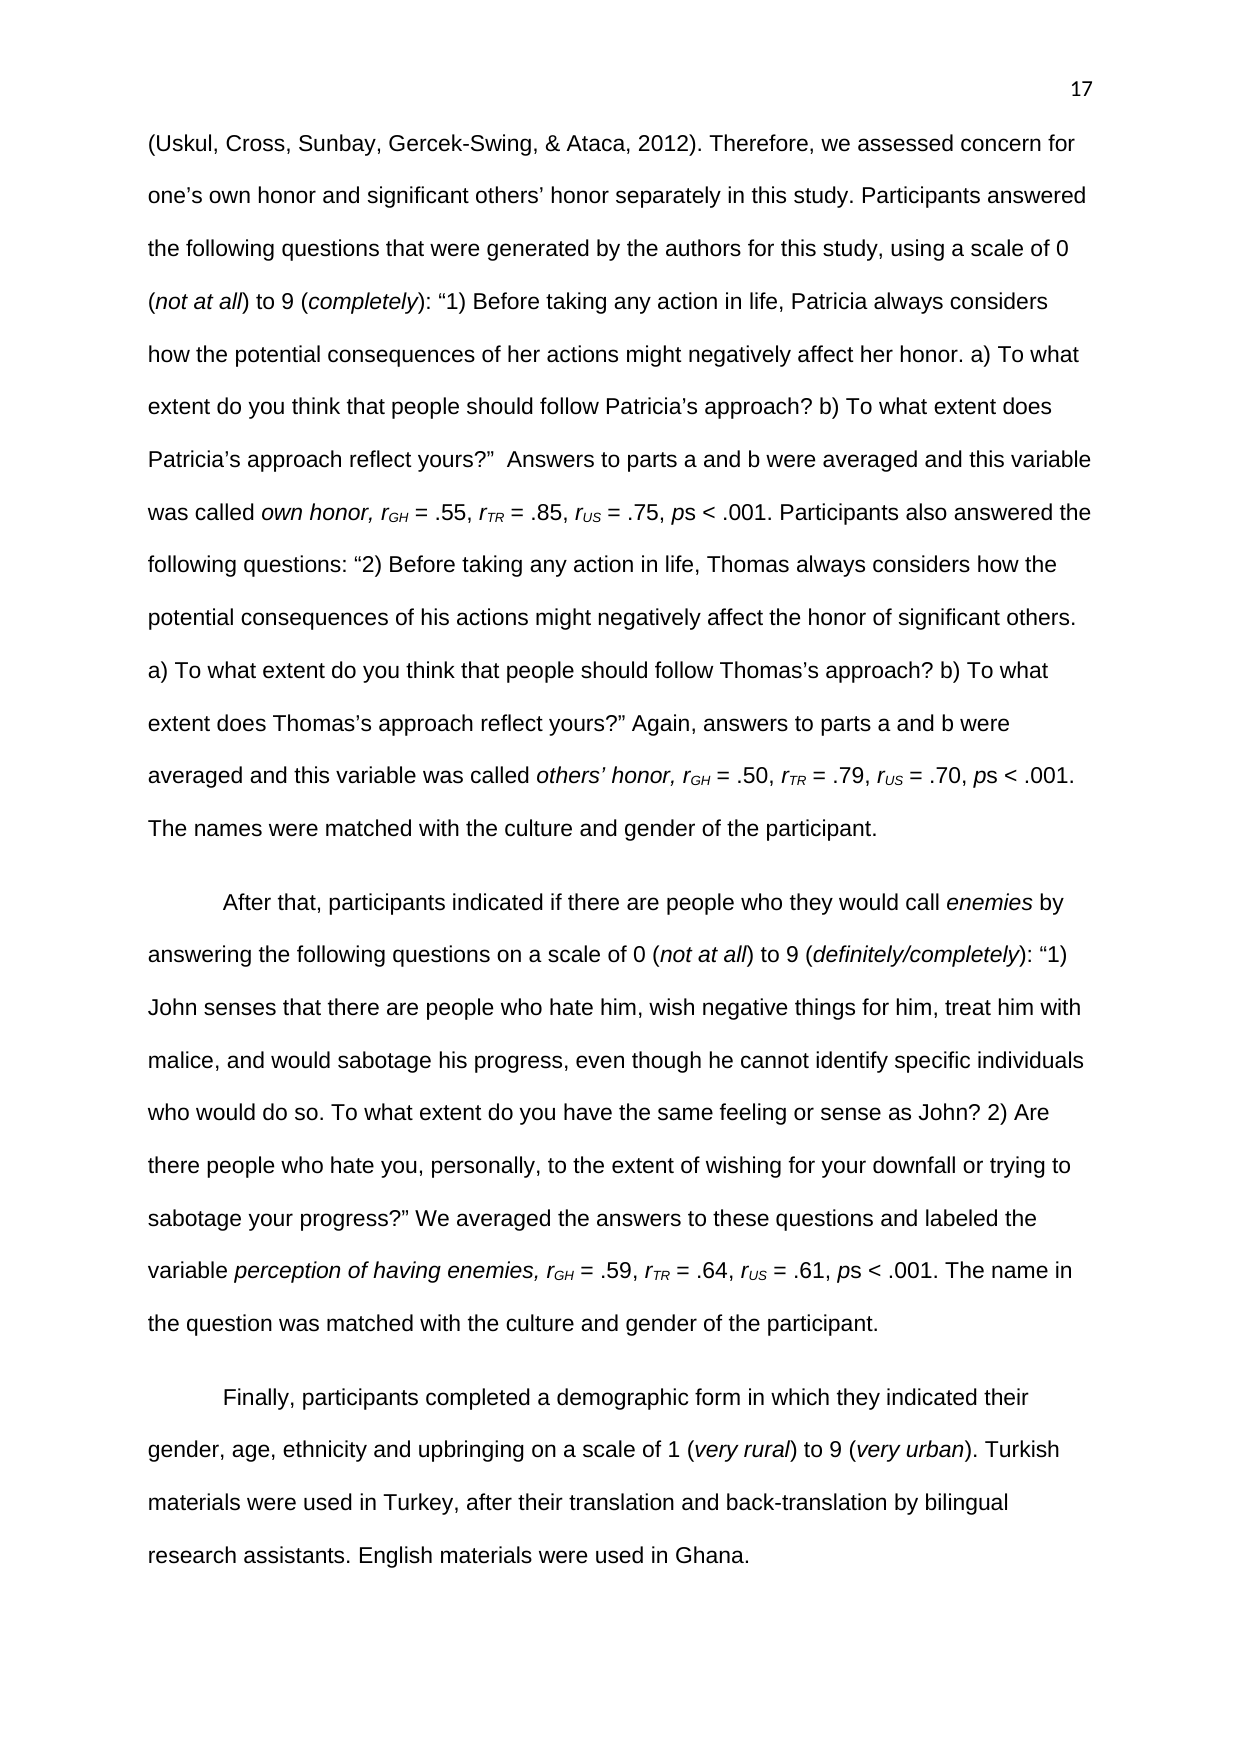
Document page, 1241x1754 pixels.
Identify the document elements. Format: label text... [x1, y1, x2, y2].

text Finally, participants completed a demographic form in which they indicated their gender, age, ethnicity and upbringing on a scale of 1 (very rural) to 9 (very urban). Turkish materials were used in Turkey, after their translation and back-translation by bilingual research assistants. English materials were used in Ghana. [148, 1384, 1093, 1568]
text After that, participants indicated if there are people who they would call enemies by answering the following questions on a scale of 0 (not at all) to 9 (definitely/completely): “1) John senses that there are people who hate him, wish negative things for him, treat him with malice, and would sabotage his progress, even though he cannot identify specific individuals who would do so. To what extent do you have the same feeling or sense as John? 2) Are there people who hate you, personally, to the extent of wishing for your downfall or trying to sabotage your progress?” We averaged the answers to these questions and labeled the variable perception of having enemies, rGH = .59, rTR = .64, rUS = .61, ps < .001. The name in the question was matched with the culture and gender of the participant. [148, 888, 1093, 1337]
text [148, 130, 1093, 841]
